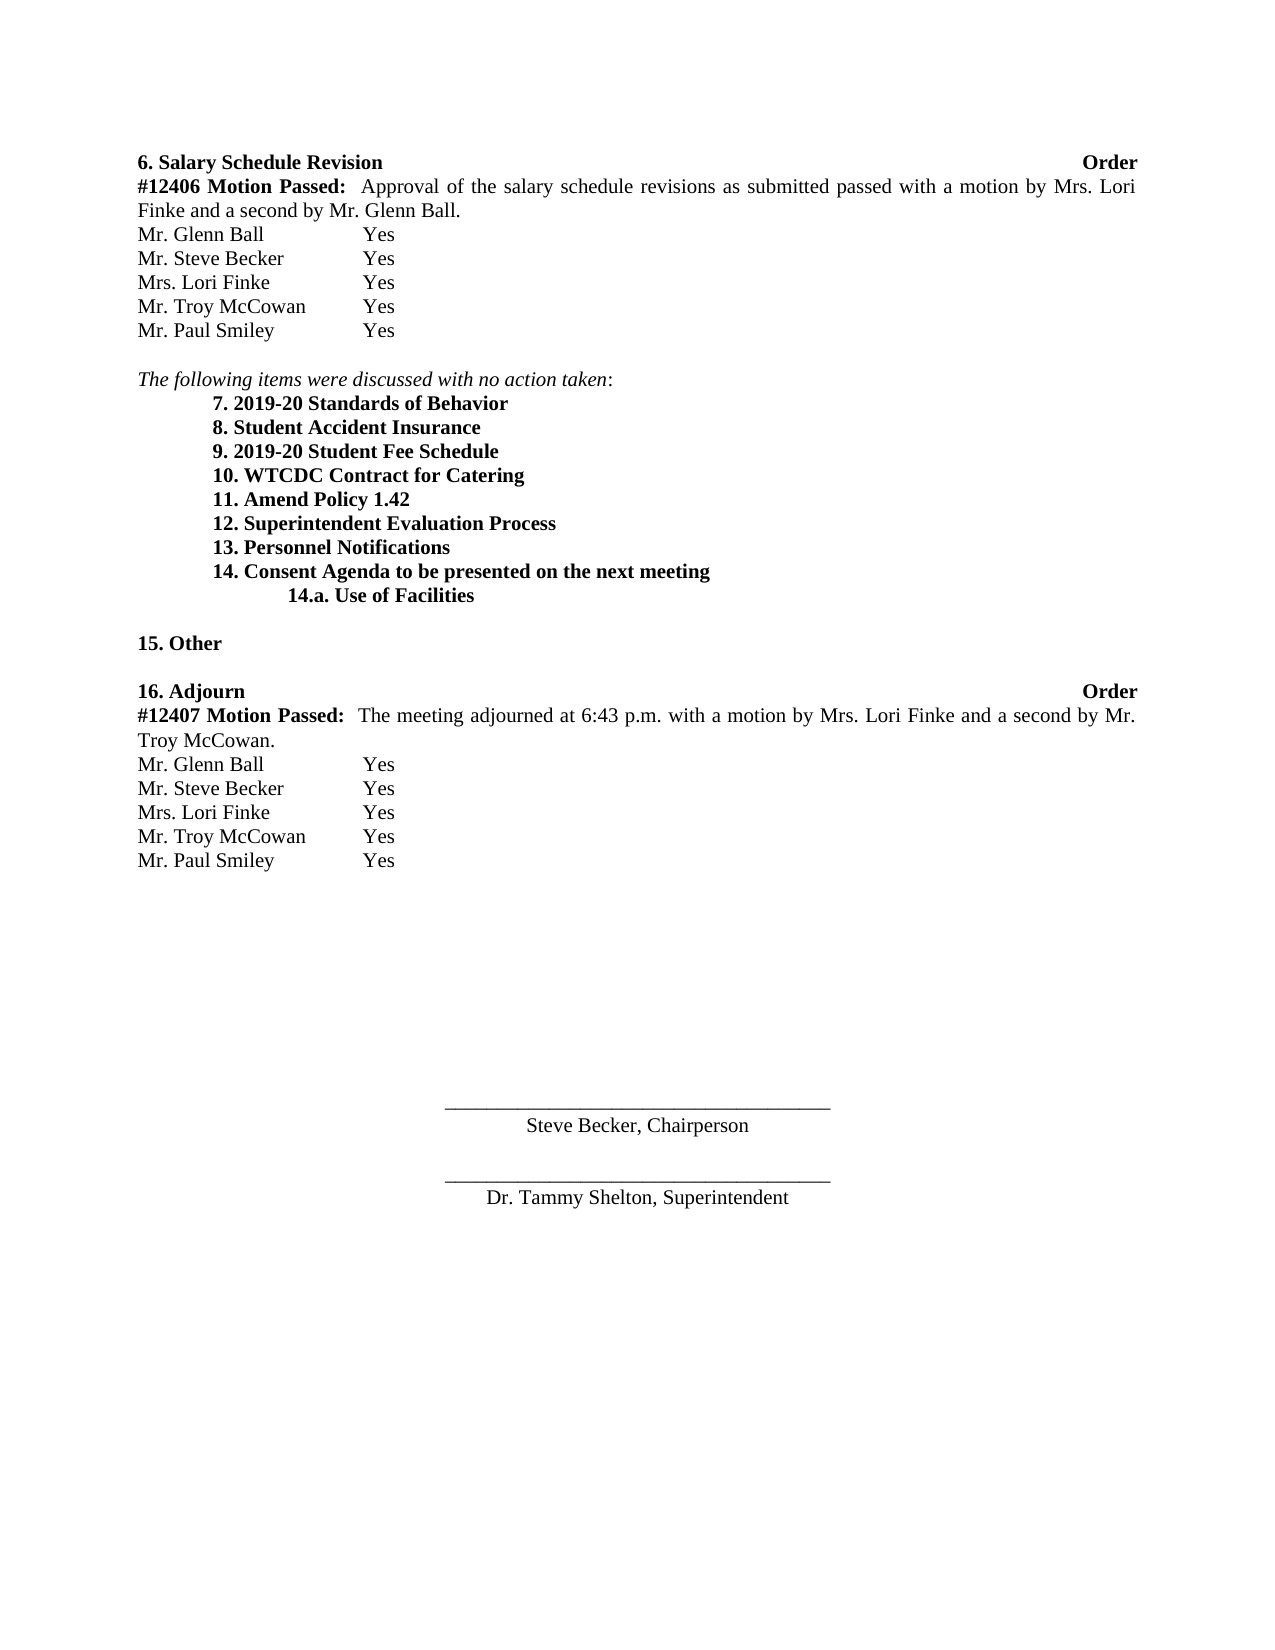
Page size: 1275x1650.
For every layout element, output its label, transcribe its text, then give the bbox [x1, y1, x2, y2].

text 14. Consent Agenda to be presented on the next meeting [137, 559, 1138, 583]
text 16. Adjourn Order #12407 Motion Passed: The meeting adjourned at 6:43 p.m. with a motion by Mrs. Lori Finke and a second by Mr. Troy McCowan. [137, 679, 1138, 752]
text 13. Personnel Notifications [137, 535, 1138, 559]
text Mr. Troy McCowan Yes [137, 824, 1138, 848]
text 10. WTCDC Contract for Catering [137, 463, 1138, 487]
text Mr. Troy McCowan Yes [137, 294, 1138, 318]
text Mr. Steve Becker Yes [137, 776, 1138, 800]
text 12. Superintendent Evaluation Process [137, 511, 1138, 535]
text 9. 2019-20 Student Fee Schedule [137, 439, 1138, 463]
text 8. Student Accident Insurance [137, 415, 1138, 439]
text 15. Other [137, 631, 1138, 655]
text _____________________________________ [137, 1088, 1138, 1112]
text 11. Amend Policy 1.42 [137, 487, 1138, 511]
text Mr. Paul Smiley Yes [137, 848, 1138, 872]
text Mr. Glenn Ball Yes [137, 222, 1138, 246]
text Mrs. Lori Finke Yes [137, 270, 1138, 294]
text 7. 2019-20 Standards of Behavior [137, 391, 1138, 415]
text Mr. Glenn Ball Yes [137, 752, 1138, 776]
text Steve Becker, Chairperson [137, 1112, 1138, 1137]
text Dr. Tammy Shelton, Superintendent [137, 1185, 1138, 1209]
text The following items were discussed with no action taken: [137, 367, 1138, 391]
text _____________________________________ [137, 1161, 1138, 1185]
text Mr. Paul Smiley Yes [137, 318, 1138, 342]
text 14.a. Use of Facilities [212, 583, 1138, 607]
text Mrs. Lori Finke Yes [137, 800, 1138, 824]
text Mr. Steve Becker Yes [137, 246, 1138, 270]
text 6. Salary Schedule Revision Order #12406 Motion Passed: Approval of the salary schedule revisions as submitted passed with a motion by Mrs. Lori Finke and a second by Mr. Glenn Ball. [137, 150, 1138, 222]
